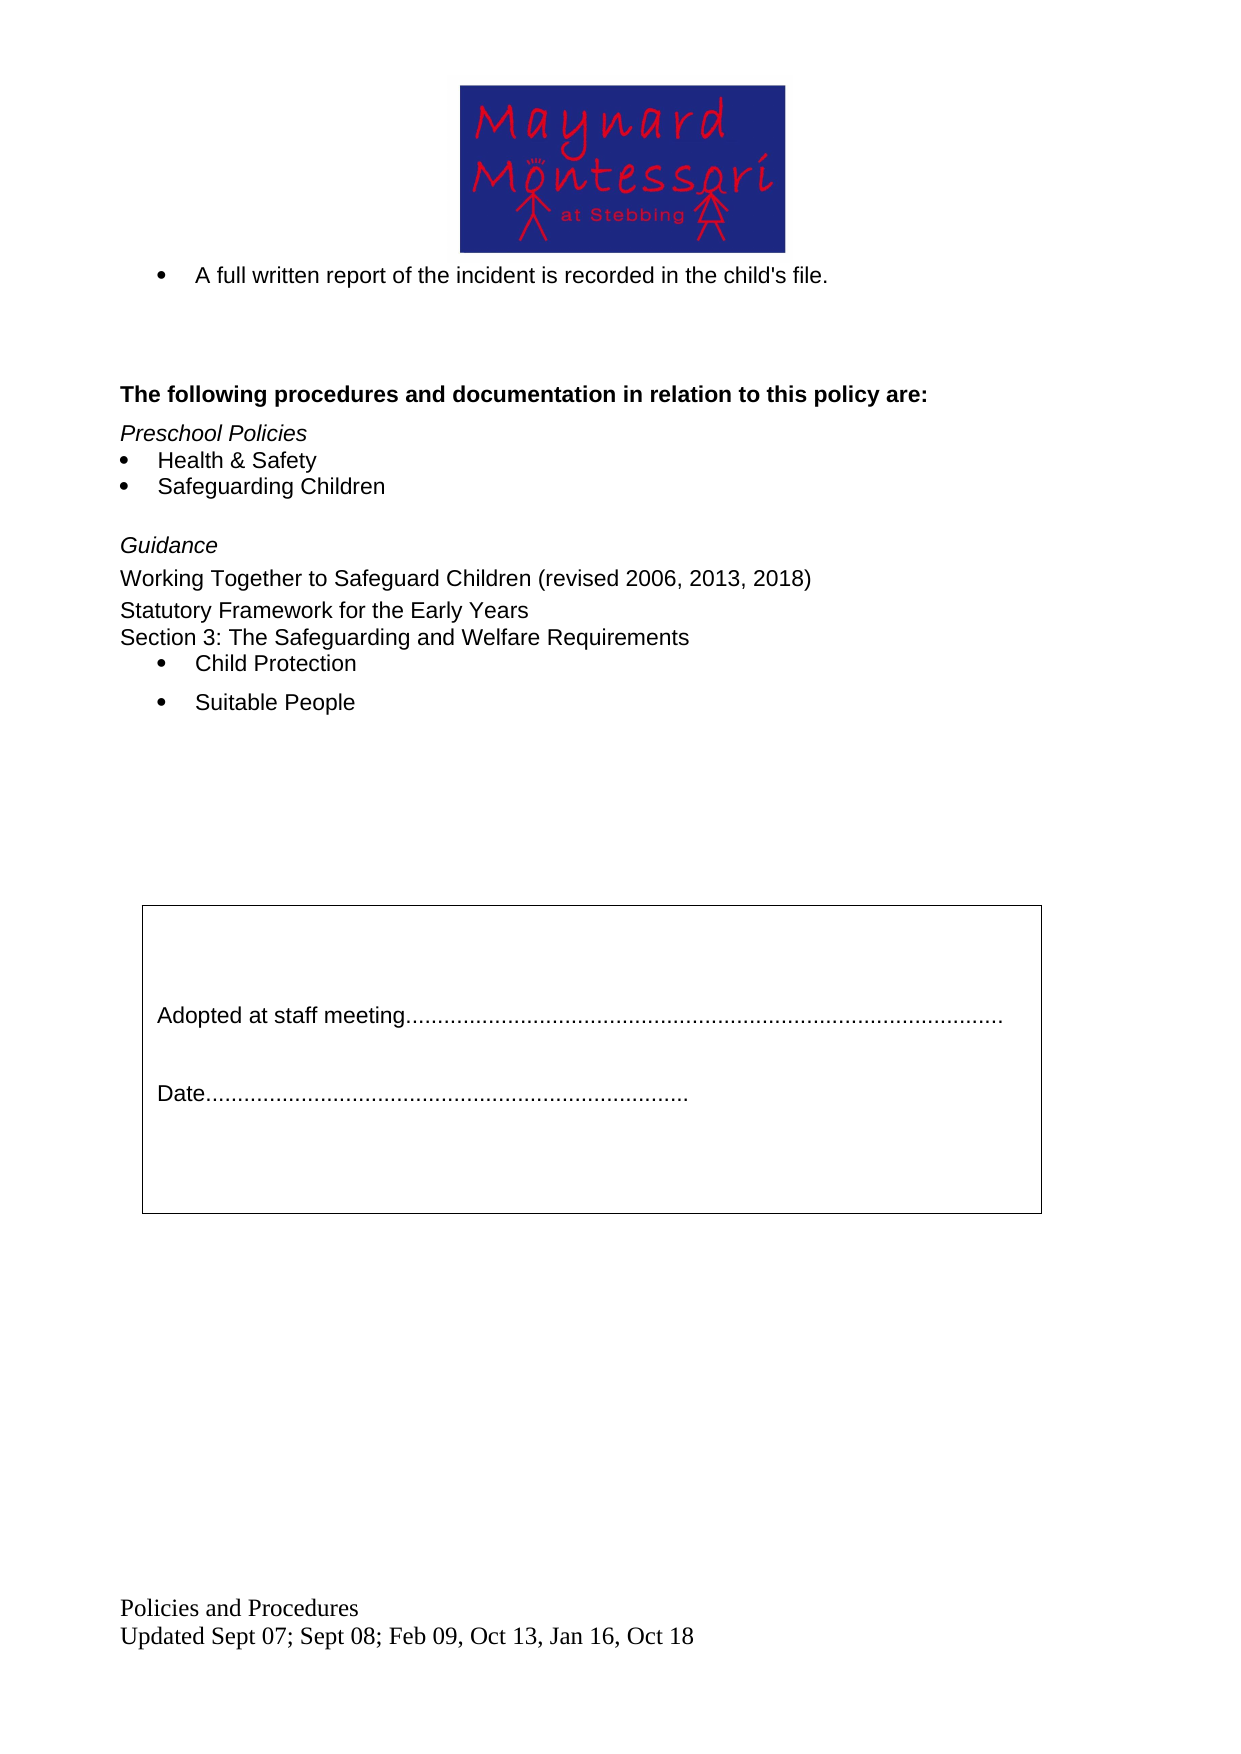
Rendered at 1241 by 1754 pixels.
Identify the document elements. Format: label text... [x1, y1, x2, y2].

list Child Protection [157, 650, 1120, 676]
list Health & Safety [120, 447, 1120, 473]
text Guidance [120, 532, 1120, 558]
list Statutory Framework for the Early Years [120, 597, 1120, 623]
list Suitable People [157, 689, 1120, 715]
text Preschool Policies [120, 420, 1120, 447]
text The following procedures and documentation in relation to this policy are: [120, 381, 1120, 408]
list Safeguarding Children [120, 473, 1120, 499]
list A full written report of the incident is recorded in the child's file. [157, 262, 1120, 289]
picture [447, 75, 794, 263]
text Working Together to Safeguard Children (revised 2006, 2013, 2018) [120, 564, 1120, 591]
text Section 3: The Safeguarding and Welfare Requirements [120, 623, 1120, 650]
